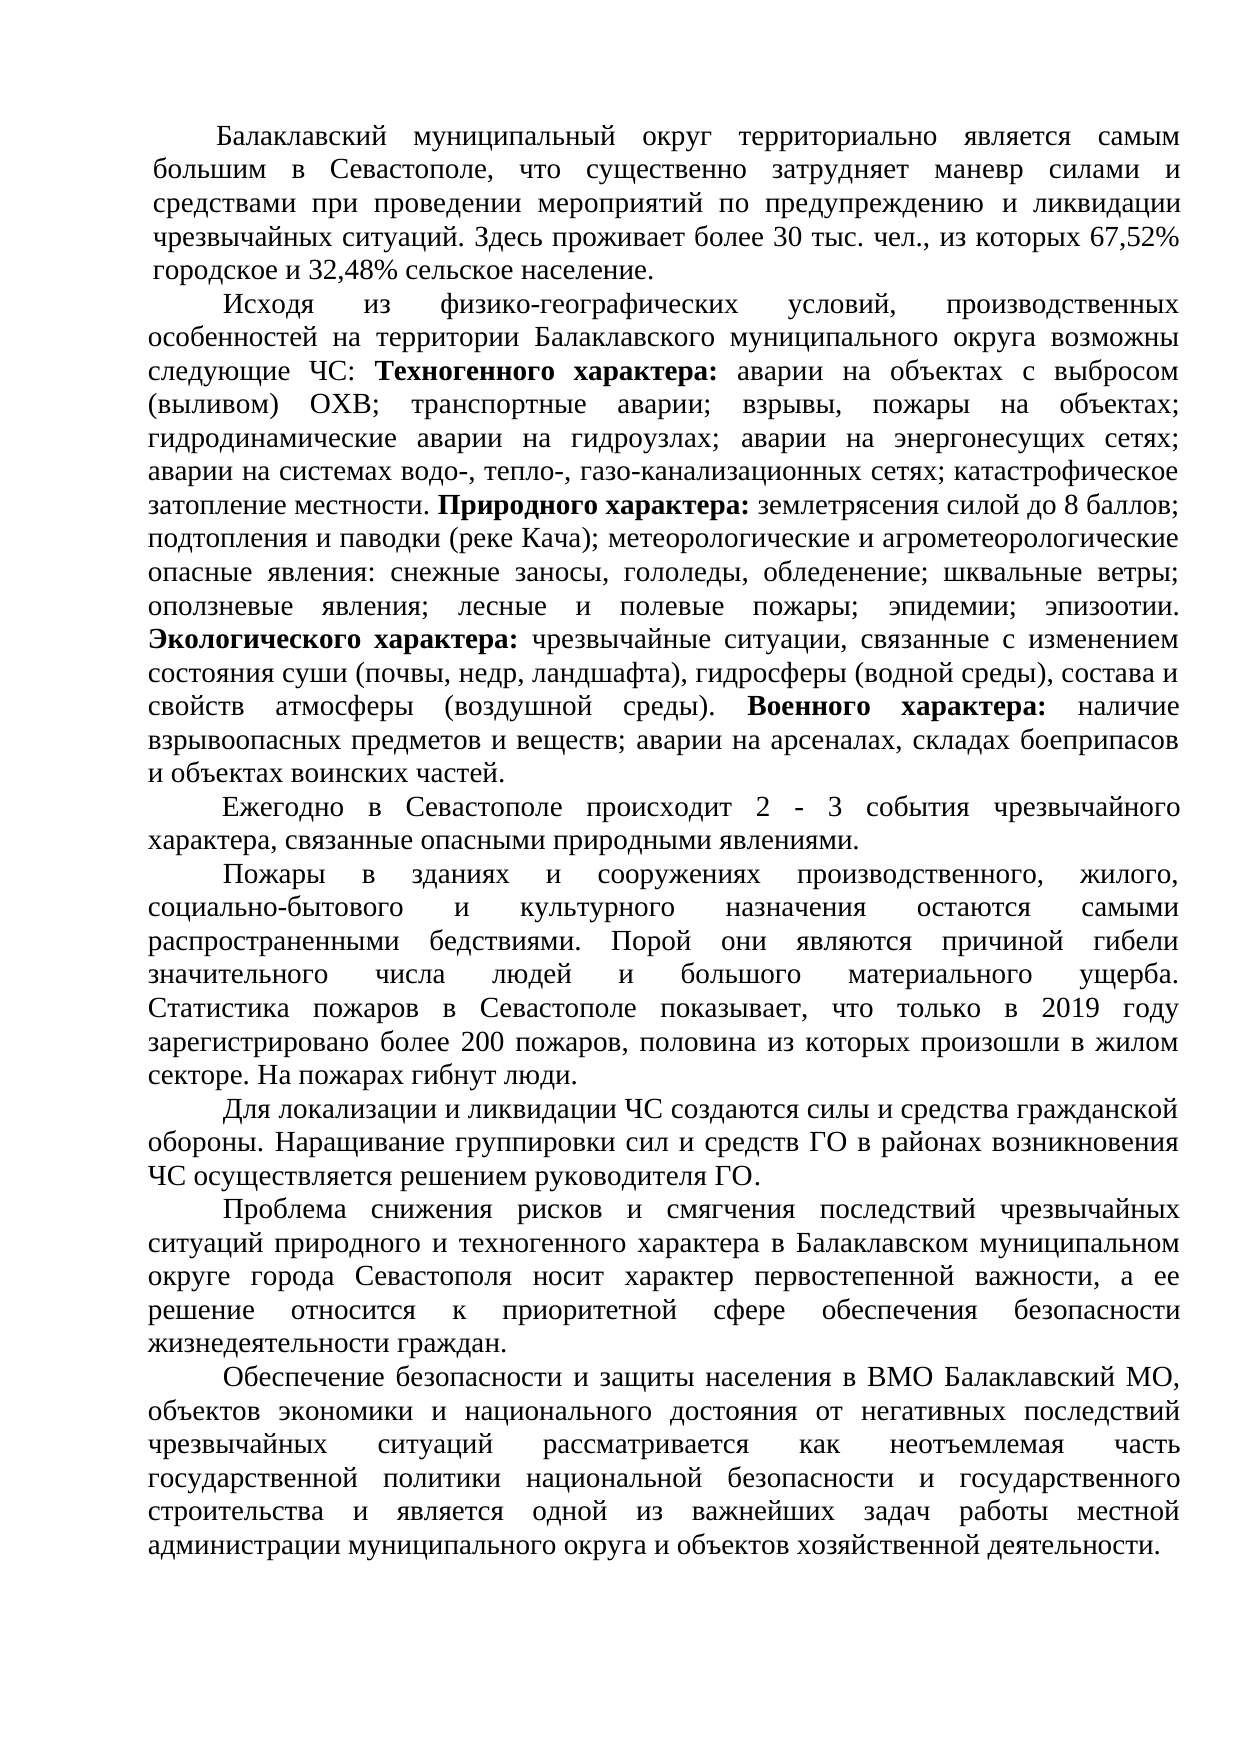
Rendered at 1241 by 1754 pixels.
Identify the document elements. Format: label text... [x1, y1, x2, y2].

text Ежегодно в Севастополе происходит 2 - 3 события чрезвычайного характера, связанные опасными природными явлениями. [148, 789, 1181, 856]
text Исходя из физико-географических условий, производственных особенностей на территории Балаклавского муниципального округа возможны следующие ЧС: Техногенного характера: аварии на объектах с выбросом (выливом) ОХВ; транспортные аварии; взрывы, пожары на объектах; гидродинамические аварии на гидроузлах; аварии на энергонесущих сетях; аварии на системах водо-, тепло-, газо-канализационных сетях; катастрофическое затопление местности. Природного характера: землетрясения силой до 8 баллов; подтопления и паводки (реке Кача); метеорологические и агрометеорологические опасные явления: снежные заносы, гололеды, обледенение; шквальные ветры; оползневые явления; лесные и полевые пожары; эпидемии; эпизоотии. Экологического характера: чрезвычайные ситуации, связанные с изменением состояния суши (почвы, недр, ландшафта), гидросферы (водной среды), состава и свойств атмосферы (воздушной среды). Военного характера: наличие взрывоопасных предметов и веществ; аварии на арсеналах, складах боеприпасов и объектах воинских частей. [148, 286, 1180, 789]
text Пожары в зданиях и сооружениях производственного, жилого, социально-бытового и культурного назначения остаются самыми распространенными бедствиями. Порой они являются причиной гибели значительного числа людей и большого материального ущерба. Статистика пожаров в Севастополе показывает, что только в 2019 году зарегистрировано более 200 пожаров, половина из которых произошли в жилом секторе. На пожарах гибнут люди. [148, 856, 1180, 1091]
text Для локализации и ликвидации ЧС создаются силы и средства гражданской обороны. Наращивание группировки сил и средств ГО в районах возникновения ЧС осуществляется решением руководителя ГО. [148, 1091, 1180, 1191]
text Обеспечение безопасности и защиты населения в ВМО Балаклавский МО, объектов экономики и национального достояния от негативных последствий чрезвычайных ситуаций рассматривается как неотъемлемая часть государственной политики национальной безопасности и государственного строительства и является одной из важнейших задач работы местной администрации муниципального округа и объектов хозяйственной деятельности. [148, 1359, 1181, 1560]
text Балаклавский муниципальный округ территориально является самым большим в Севастополе, что существенно затрудняет маневр силами и средствами при проведении мероприятий по предупреждению и ликвидации чрезвычайных ситуаций. Здесь проживает более 30 тыс. чел., из которых 67,52% городское и 32,48% сельское население. [153, 118, 1181, 286]
text Проблема снижения рисков и смягчения последствий чрезвычайных ситуаций природного и техногенного характера в Балаклавском муниципальном округе города Севастополя носит характер первостепенной важности, а ее решение относится к приоритетной сфере обеспечения безопасности жизнедеятельности граждан. [148, 1191, 1181, 1359]
